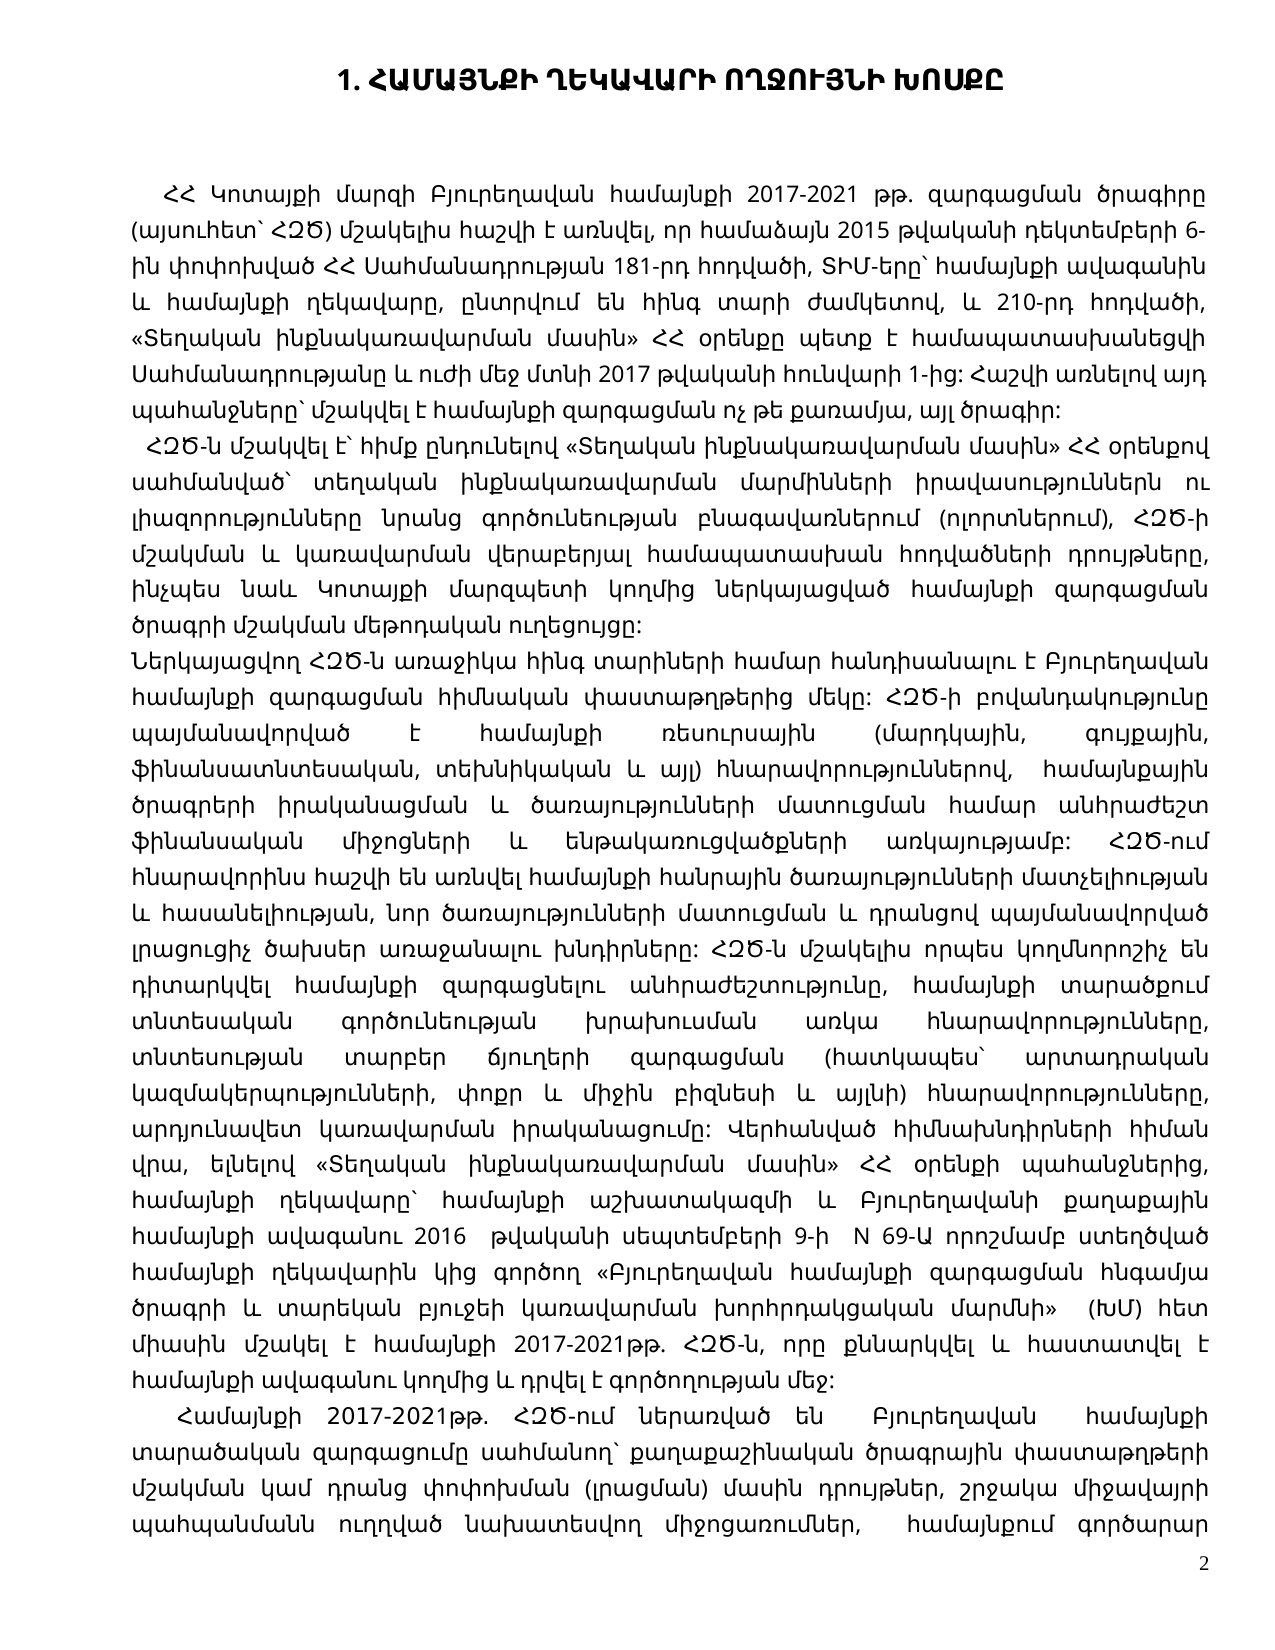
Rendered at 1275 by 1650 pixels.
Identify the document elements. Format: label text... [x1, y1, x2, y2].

text ՀԶԾ-ն մշակվել է՝ հիմք ընդունելով «Տեղական ինքնակառավարման մասին» ՀՀ օրենքով սահմանված՝ տեղական ինքնակառավարման մարմինների իրավասություններն ու լիազորությունները նրանց գործունեության բնագավառներում (ոլորտներում), ՀԶԾ-ի մշակման և կառավարման վերաբերյալ համապատասխան հոդվածների դրույթները, ինչպես նաև Կոտայքի մարզպետի կողմից ներկայացված համայնքի զարգացման ծրագրի մշակման մեթոդական ուղեցույցը: [131, 430, 1209, 641]
text 1. ՀԱՄԱՅՆՔԻ ՂԵԿԱՎԱՐԻ ՈՂՋՈՒՅՆԻ ԽՈՍՔԸ [131, 59, 1209, 99]
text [131, 1400, 1209, 1539]
text Ներկայացվող ՀԶԾ-ն առաջիկա հինգ տարիների համար հանդիսանալու է Բյուրեղավան համայնքի զարգացման հիմնական փաստաթղթերից մեկը: ՀԶԾ-ի բովանդակությունը պայմանավորված է համայնքի ռեսուրսային (մարդկային, գույքային, ֆինանսատնտեսական, տեխնիկական և այլ) հնարավորություններով, համայնքային ծրագրերի իրականացման և ծառայությունների մատուցման համար անհրաժեշտ ֆինանսական միջոցների և ենթակառուցվածքների առկայությամբ: ՀԶԾ-ում հնարավորինս հաշվի են առնվել համայնքի հանրային ծառայությունների մատչելիության և հասանելիության, նոր ծառայությունների մատուցման և դրանցով պայմանավորված լրացուցիչ ծախսեր առաջանալու խնդիրները: ՀԶԾ-ն մշակելիս որպես կողմնորոշիչ են դիտարկվել համայնքի զարգացնելու անհրաժեշտությունը, համայնքի տարածքում տնտեսական գործունեության խրախուսման առկա հնարավորությունները, տնտեսության տարբեր ճյուղերի զարգացման (հատկապես՝ արտադրական կազմակերպությունների, փոքր և միջին բիզնեսի և այլնի) հնարավորությունները, արդյունավետ կառավարման իրականացումը: Վերհանված հիմնախնդիրների հիման վրա, ելնելով «Տեղական ինքնակառավարման մասին» ՀՀ օրենքի պահանջներից, համայնքի ղեկավարը` համայնքի աշխատակազմի և Բյուրեղավանի քաղաքային համայնքի ավագանու 2016 թվականի սեպտեմբերի 9-ի N 69-Ա որոշմամբ ստեղծված համայնքի ղեկավարին կից գործող «Բյուրեղավան համայնքի զարգացման հնգամյա ծրագրի և տարեկան բյուջեի կառավարման խորհրդակցական մարմնի» (ԽՄ) հետ միասին մշակել է համայնքի 2017-2021թթ. ՀԶԾ-ն, որը քննարկվել և հաստատվել է համայնքի ավագանու կողմից և դրվել է գործողության մեջ: [131, 645, 1209, 1395]
text ՀՀ Կոտայքի մարզի Բյուրեղավան համայնքի 2017-2021 թթ. զարգացման ծրագիրը (այսուհետ` ՀԶԾ) մշակելիս հաշվի է առնվել, որ համաձայն 2015 թվականի դեկտեմբերի 6-ին փոփոխված ՀՀ Սահմանադրության 181-րդ հոդվածի, ՏԻՄ-երը՝ համայնքի ավագանին և համայնքի ղեկավարը, ընտրվում են հինգ տարի ժամկետով, և 210-րդ հոդվածի, «Տեղական ինքնակառավարման մասին» ՀՀ օրենքը պետք է համապատասխանեցվի Սահմանադրությանը և ուժի մեջ մտնի 2017 թվականի հունվարի 1-ից: Հաշվի առնելով այդ պահանջները` մշակվել է համայնքի զարգացման ոչ թե քառամյա, այլ ծրագիր: [131, 178, 1206, 425]
